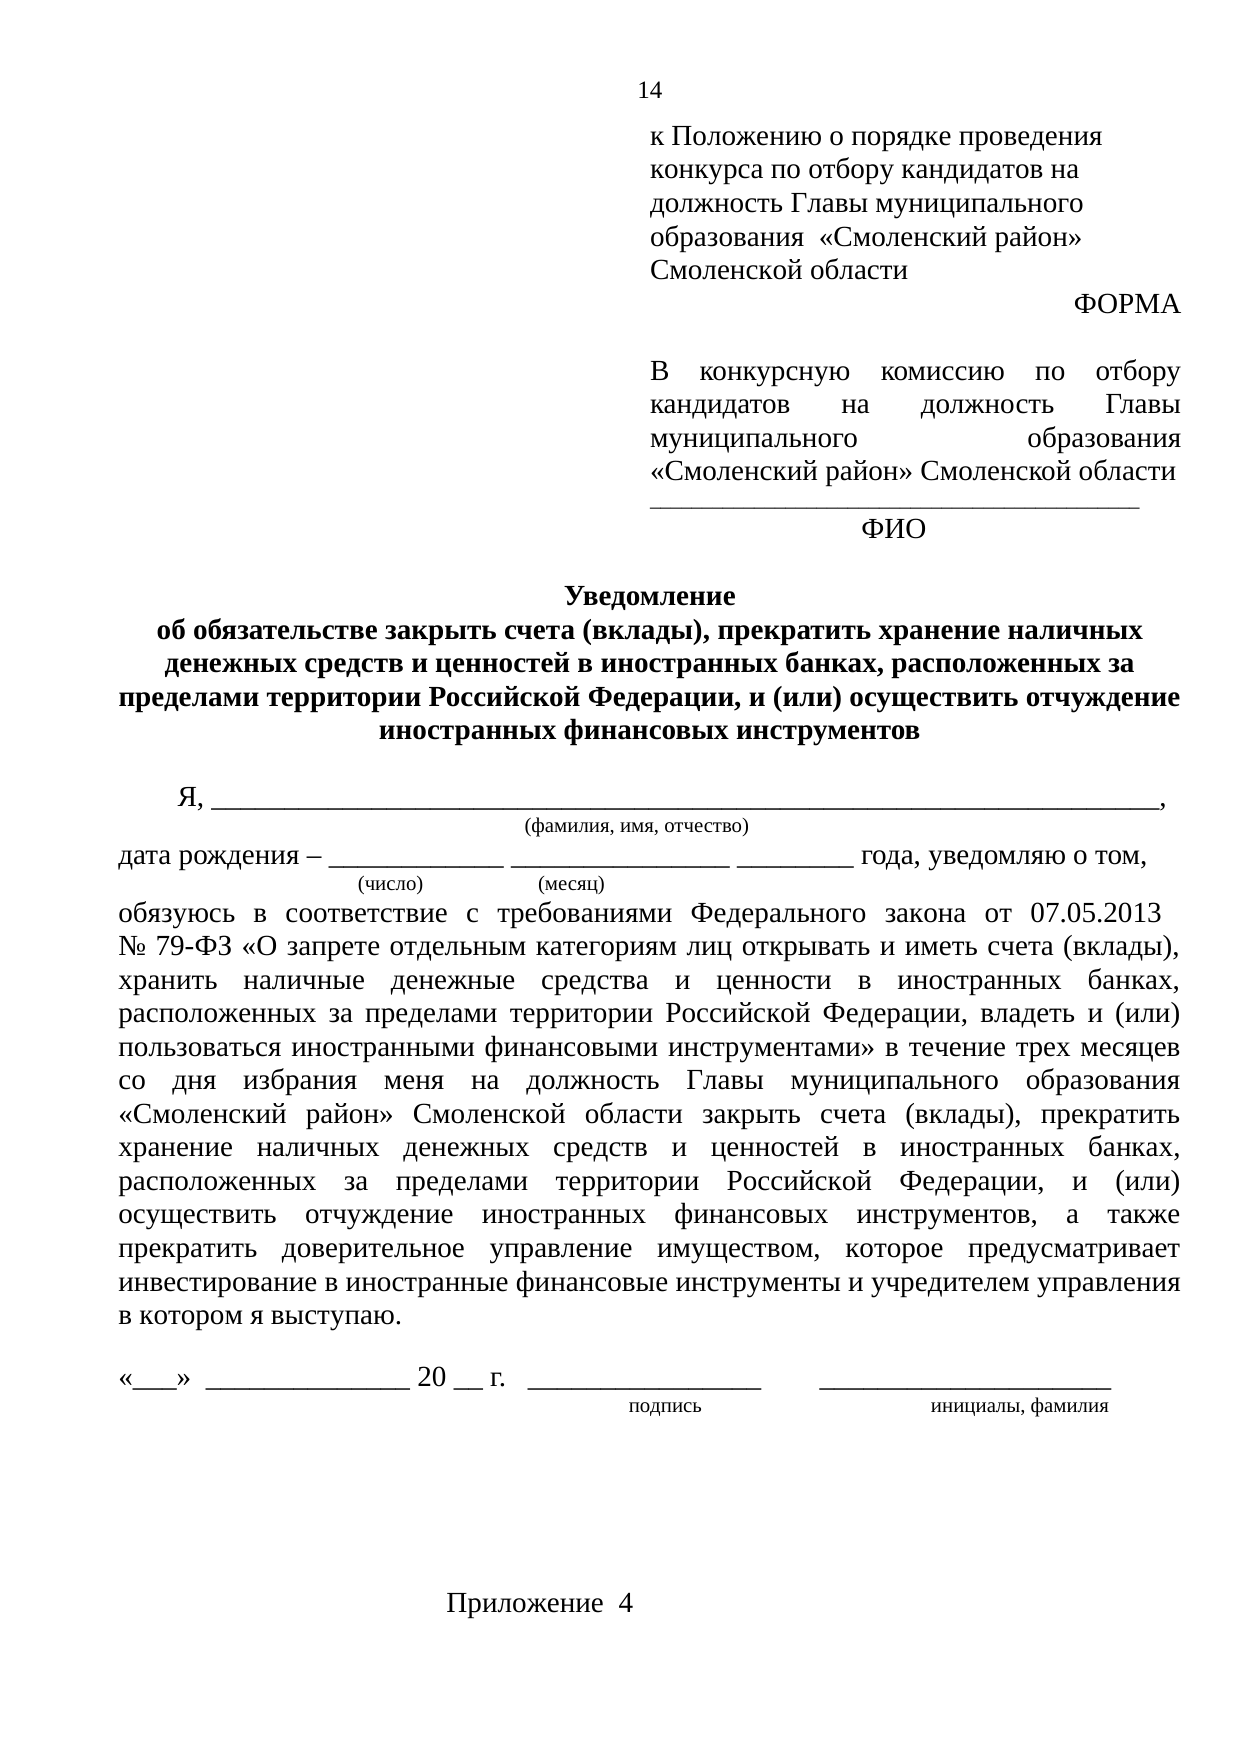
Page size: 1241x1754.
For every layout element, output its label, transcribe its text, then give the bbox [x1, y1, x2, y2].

text Уведомление [118, 578, 1181, 612]
text дата рождения – ____________ _______________ ________ года, уведомляю о том, [118, 837, 1181, 871]
text Я, _________________________________________________________________, [118, 779, 1181, 813]
text (фамилия, имя, отчество) [118, 813, 1181, 837]
text (число) (месяц) [118, 871, 1181, 895]
title Приложение 4 [118, 1585, 1181, 1618]
title подпись инициалы, фамилия [118, 1393, 1181, 1417]
text «___» ______________ 20 __ г. ________________ ____________________ [118, 1359, 1181, 1393]
text В конкурсную комиссию по отбору кандидатов на должность Главы муниципального образования «Смоленский район» Смоленской области [650, 353, 1181, 487]
text _______________________________________________ [650, 487, 1181, 511]
text ФИО [650, 511, 1181, 545]
text об обязательстве закрыть счета (вклады), прекратить хранение наличных денежных средств и ценностей в иностранных банках, расположенных за пределами территории Российской Федерации, и (или) осуществить отчуждение иностранных финансовых инструментов [118, 612, 1181, 746]
text обязуюсь в соответствие с требованиями Федерального закона от 07.05.2013 № 79-ФЗ «О запрете отдельным категориям лиц открывать и иметь счета (вклады), хранить наличные денежные средства и ценности в иностранных банках, расположенных за пределами территории Российской Федерации, владеть и (или) пользоваться иностранными финансовыми инструментами» в течение трех месяцев со дня избрания меня на должность Главы муниципального образования «Смоленский район» Смоленской области закрыть счета (вклады), прекратить хранение наличных денежных средств и ценностей в иностранных банках, расположенных за пределами территории Российской Федерации, и (или) осуществить отчуждение иностранных финансовых инструментов, а также прекратить доверительное управление имуществом, которое предусматривает инвестирование в иностранные финансовые инструменты и учредителем управления в котором я выступаю. [118, 895, 1181, 1331]
title к Положению о порядке проведения конкурса по отбору кандидатов на должность Главы муниципального образования «Смоленский район» Смоленской области [650, 118, 1181, 286]
text ФОРМА [679, 286, 1181, 319]
